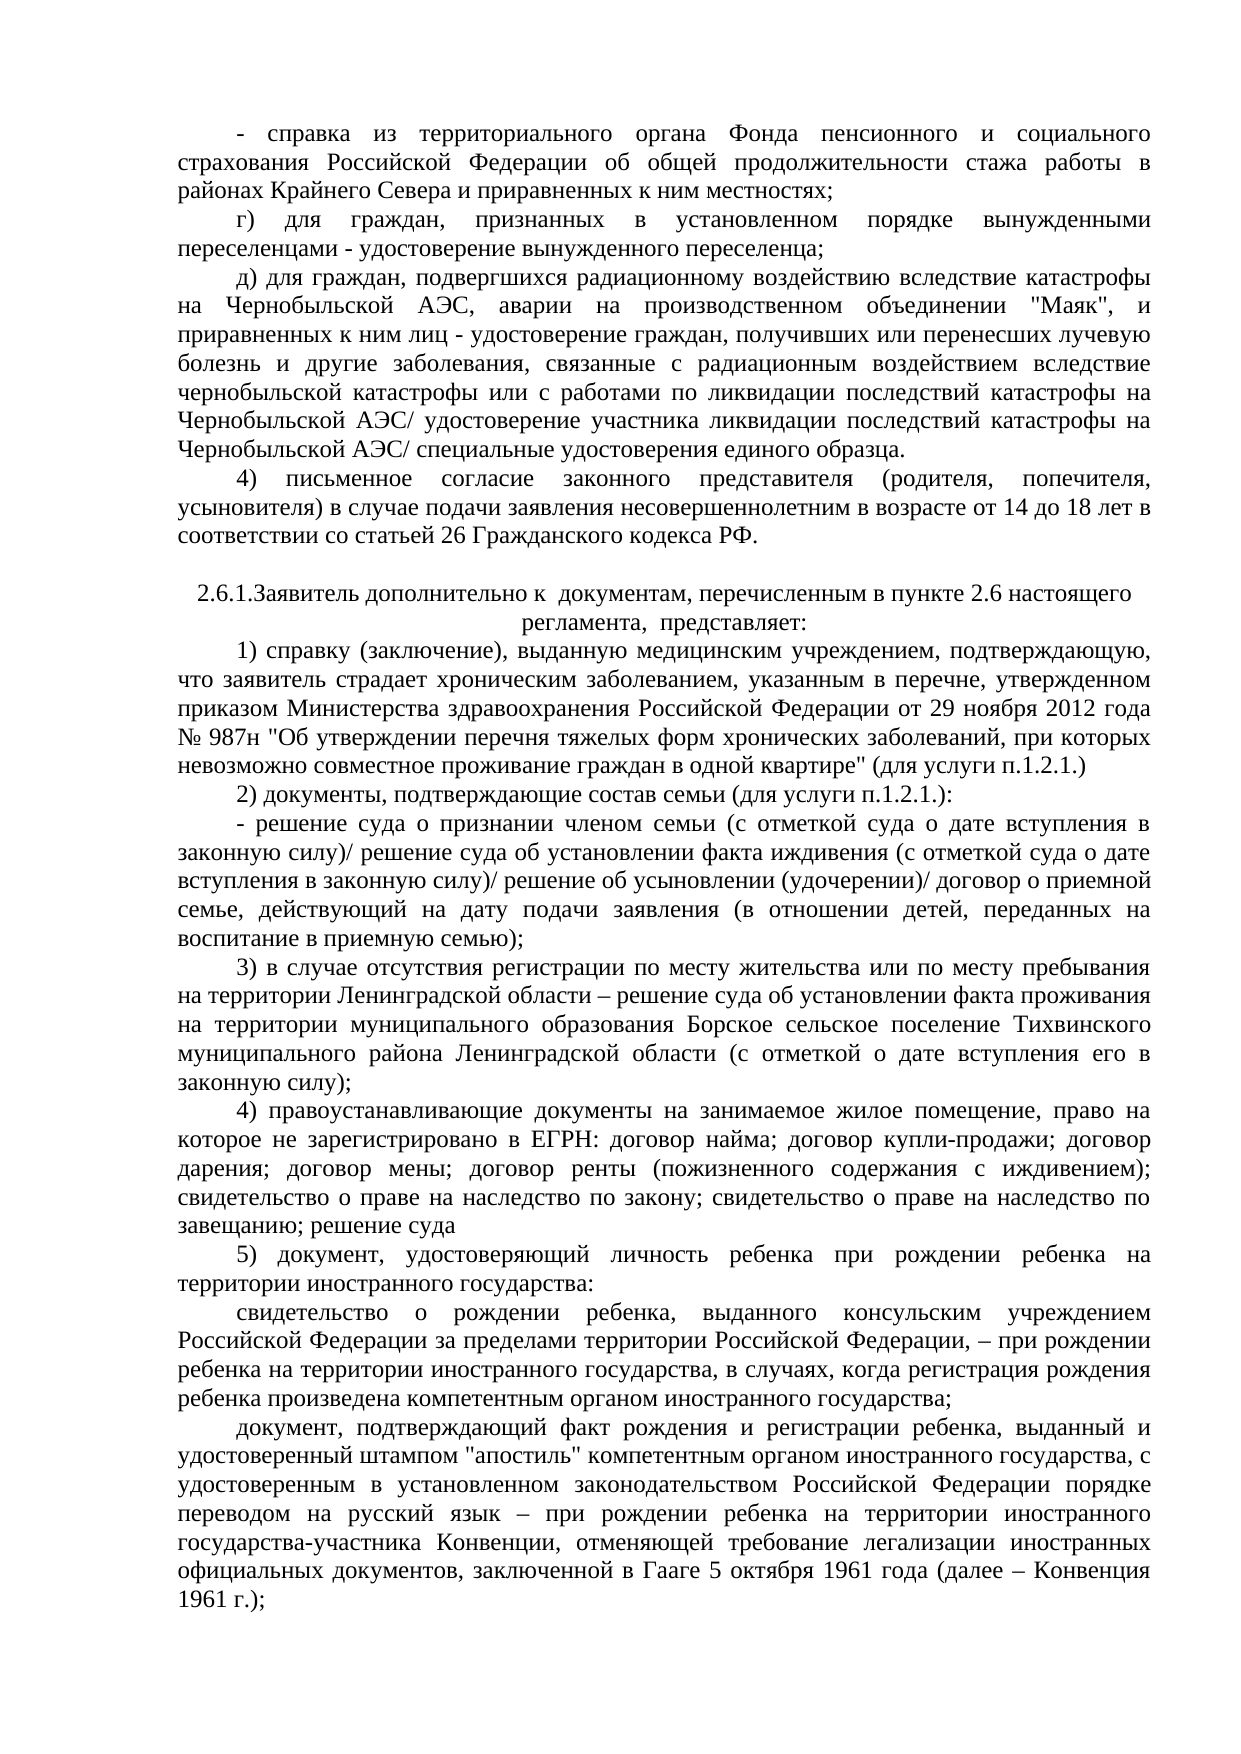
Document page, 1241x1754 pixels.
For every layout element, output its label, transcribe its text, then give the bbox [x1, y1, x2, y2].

text г) для граждан, признанных в установленном порядке вынужденными переселенцами - удостоверение вынужденного переселенца; [177, 204, 1152, 262]
text 2) документы, подтверждающие состав семьи (для услуги п.1.2.1.): [177, 779, 1152, 808]
text 3) в случае отсутствия регистрации по месту жительства или по месту пребывания на территории Ленинградской области – решение суда об установлении факта проживания на территории муниципального образования Борское сельское поселение Тихвинского муниципального района Ленинградской области (с отметкой о дате вступления его в законную силу); [177, 952, 1152, 1096]
text 4) письменное согласие законного представителя (родителя, попечителя, усыновителя) в случае подачи заявления несовершеннолетним в возрасте от 14 до 18 лет в соответствии со статьей 26 Гражданского кодекса РФ. [177, 463, 1152, 549]
text 2.6.1.Заявитель дополнительно к документам, перечисленным в пункте 2.6 настоящего регламента, представляет: [177, 578, 1152, 636]
text свидетельство о рождении ребенка, выданного консульским учреждением Российской Федерации за пределами территории Российской Федерации, – при рождении ребенка на территории иностранного государства, в случаях, когда регистрация рождения ребенка произведена компетентным органом иностранного государства; [177, 1297, 1152, 1412]
text - решение суда о признании членом семьи (с отметкой суда о дате вступления в законную силу)/ решение суда об установлении факта иждивения (с отметкой суда о дате вступления в законную силу)/ решение об усыновлении (удочерении)/ договор о приемной семье, действующий на дату подачи заявления (в отношении детей, переданных на воспитание в приемную семью); [177, 808, 1152, 952]
text 1) справку (заключение), выданную медицинским учреждением, подтверждающую, что заявитель страдает хроническим заболеванием, указанным в перечне, утвержденном приказом Министерства здравоохранения Российской Федерации от 29 ноября 2012 года № 987н "Об утверждении перечня тяжелых форм хронических заболеваний, при которых невозможно совместное проживание граждан в одной квартире" (для услуги п.1.2.1.) [177, 636, 1152, 779]
text 4) правоустанавливающие документы на занимаемое жилое помещение, право на которое не зарегистрировано в ЕГРН: договор найма; договор купли-продажи; договор дарения; договор мены; договор ренты (пожизненного содержания с иждивением); свидетельство о праве на наследство по закону; свидетельство о праве на наследство по завещанию; решение суда [177, 1096, 1152, 1239]
text д) для граждан, подвергшихся радиационному воздействию вследствие катастрофы на Чернобыльской АЭС, аварии на производственном объединении "Маяк", и приравненных к ним лиц - удостоверение граждан, получивших или перенесших лучевую болезнь и другие заболевания, связанные с радиационным воздействием вследствие чернобыльской катастрофы или с работами по ликвидации последствий катастрофы на Чернобыльской АЭС/ удостоверение участника ликвидации последствий катастрофы на Чернобыльской АЭС/ специальные удостоверения единого образца. [177, 262, 1152, 463]
text - справка из территориального органа Фонда пенсионного и социального страхования Российской Федерации об общей продолжительности стажа работы в районах Крайнего Севера и приравненных к ним местностях; [177, 118, 1152, 204]
text документ, подтверждающий факт рождения и регистрации ребенка, выданный и удостоверенный штампом "апостиль" компетентным органом иностранного государства, с удостоверенным в установленном законодательством Российской Федерации порядке переводом на русский язык – при рождении ребенка на территории иностранного государства-участника Конвенции, отменяющей требование легализации иностранных официальных документов, заключенной в Гааге 5 октября 1961 года (далее – Конвенция 1961 г.); [177, 1412, 1152, 1613]
text 5) документ, удостоверяющий личность ребенка при рождении ребенка на территории иностранного государства: [177, 1239, 1152, 1297]
